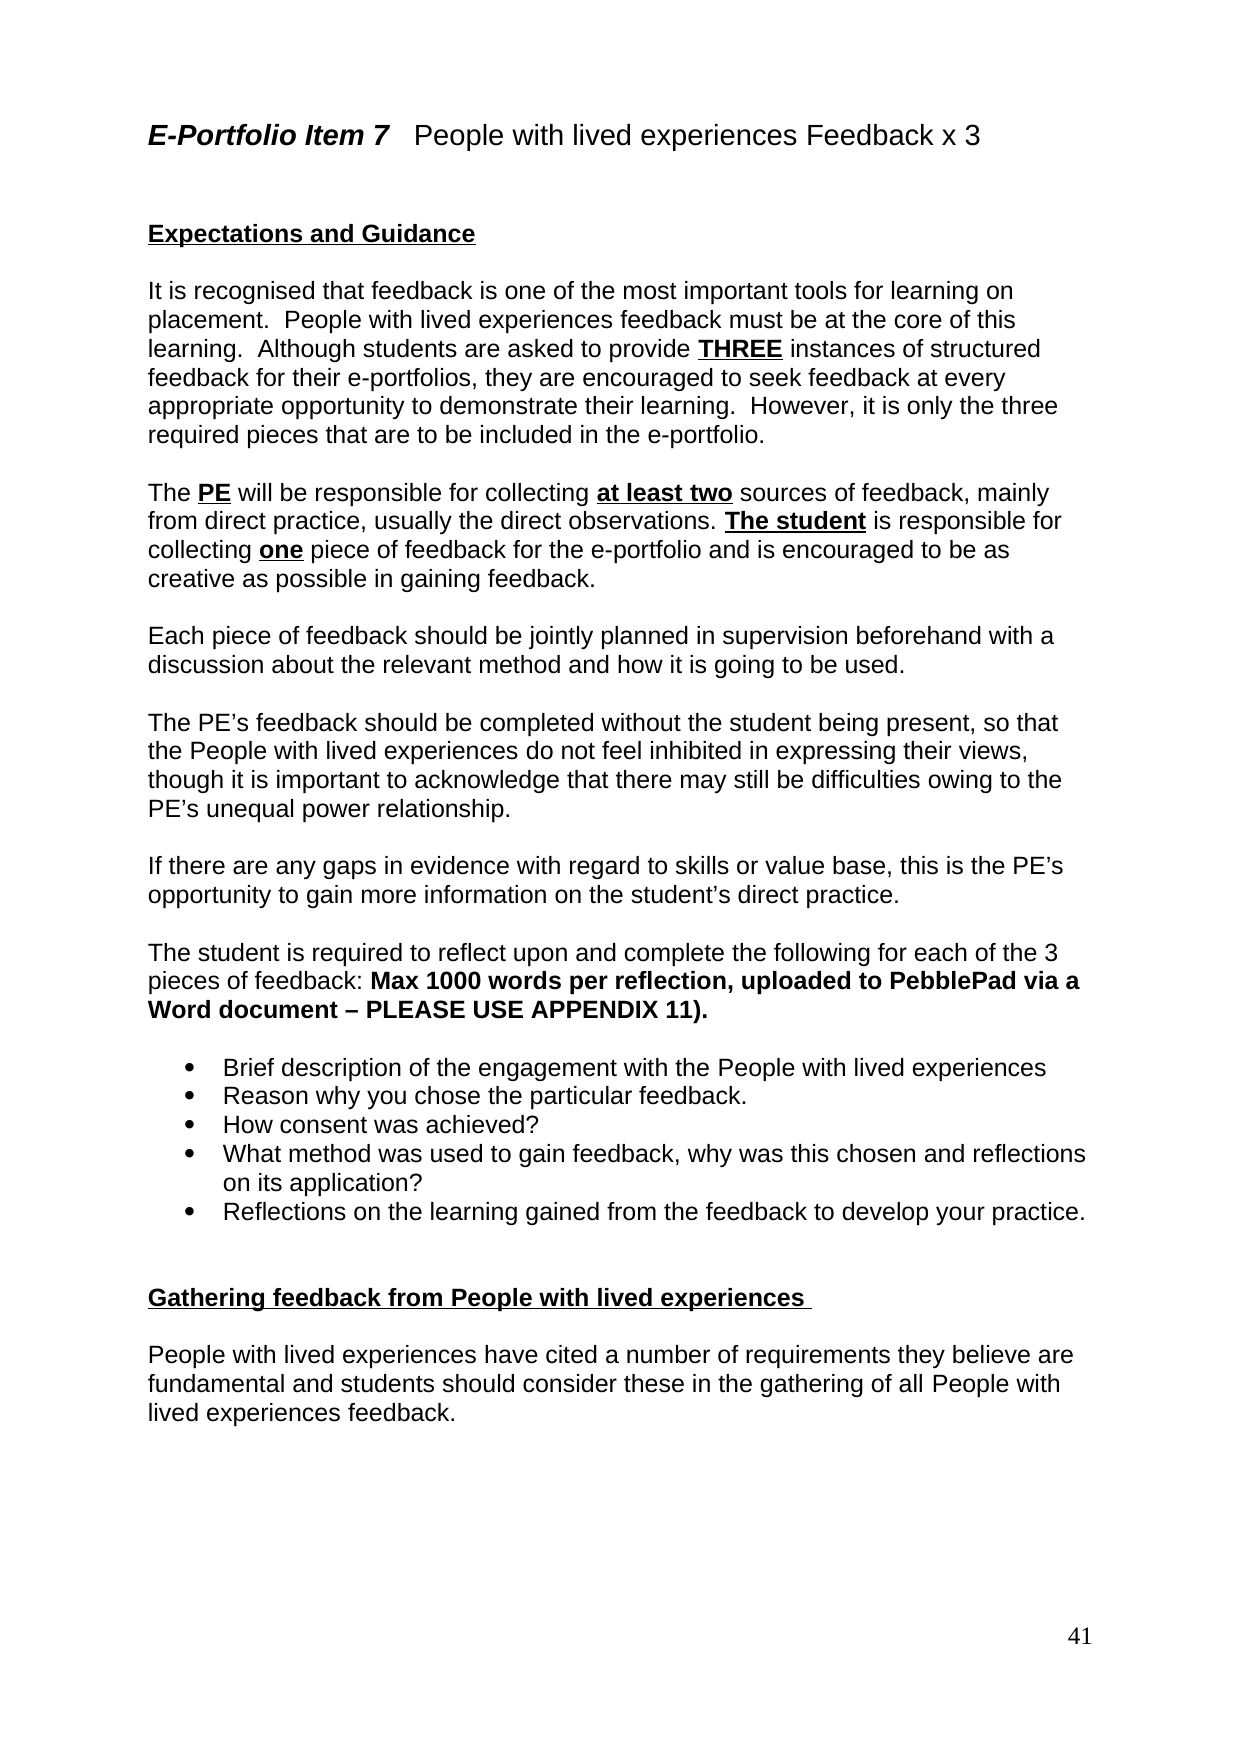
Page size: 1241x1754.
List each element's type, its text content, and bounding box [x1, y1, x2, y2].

text It is recognised that feedback is one of the most important tools for learning on placement. People with lived experiences feedback must be at the core of this learning. Although students are asked to provide THREE instances of structured feedback for their e-portfolios, they are encouraged to seek feedback at every appropriate opportunity to demonstrate their learning. However, it is only the three required pieces that are to be included in the e-portfolio. [148, 276, 1093, 449]
text Each piece of feedback should be jointly planned in supervision beforehand with a discussion about the relevant method and how it is going to be used. [148, 621, 1093, 679]
text Expectations and Guidance [148, 219, 1093, 247]
list Brief description of the engagement with the People with lived experiences [185, 1052, 1093, 1081]
list Reason why you chose the particular feedback. [185, 1081, 1093, 1110]
text The student is required to reflect upon and complete the following for each of the 3 pieces of feedback: Max 1000 words per reflection, uploaded to PebblePad via a Word document – PLEASE USE APPENDIX 11). [148, 937, 1093, 1024]
text If there are any gaps in evidence with regard to skills or value base, this is the PE’s opportunity to gain more information on the student’s direct practice. [148, 851, 1093, 909]
text The PE will be responsible for collecting at least two sources of feedback, mainly from direct practice, usually the direct observations. The student is responsible for collecting one piece of feedback for the e-portfolio and is encouraged to be as creative as possible in gaining feedback. [148, 477, 1093, 592]
text E-Portfolio Item 7 People with lived experiences Feedback x 3 [148, 118, 1092, 152]
list What method was used to gain feedback, why was this chosen and reflections on its application? [185, 1139, 1093, 1197]
text The PE’s feedback should be completed without the student being present, so that the People with lived experiences do not feel inhibited in expressing their views, though it is important to acknowledge that there may still be difficulties owing to the PE’s unequal power relationship. [148, 707, 1093, 822]
list How consent was achieved? [185, 1110, 1093, 1139]
list Reflections on the learning gained from the feedback to develop your practice. [185, 1197, 1093, 1226]
text Gathering feedback from People with lived experiences [148, 1283, 1093, 1312]
text People with lived experiences have cited a number of requirements they believe are fundamental and students should consider these in the gathering of all People with lived experiences feedback. [148, 1341, 1093, 1427]
